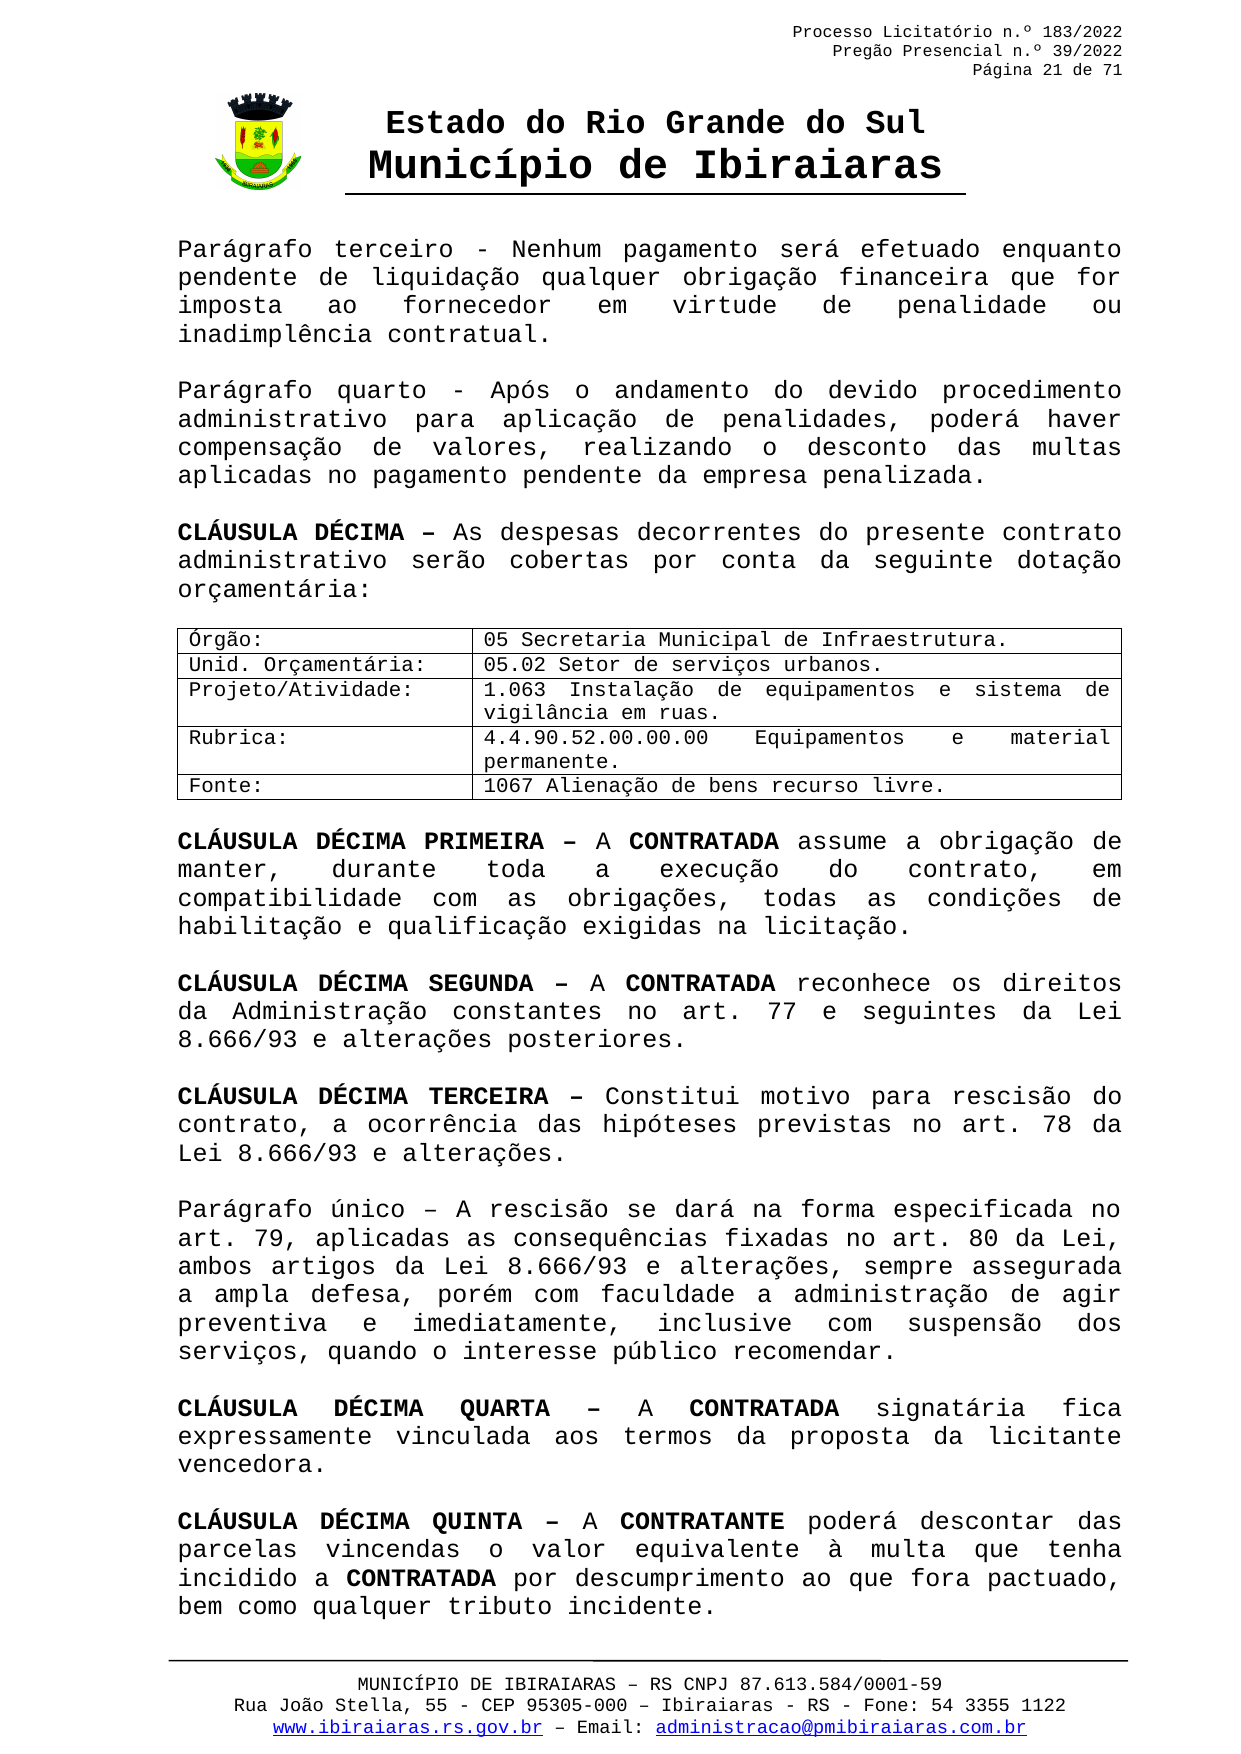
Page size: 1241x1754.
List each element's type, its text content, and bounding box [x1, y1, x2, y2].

picture [215, 93, 302, 190]
text CLÁUSULA DÉCIMA QUINTA – A CONTRATANTE poderá descontar das parcelas vincendas o valor equivalente à multa que tenha incidido a CONTRATADA por descumprimento ao que fora pactuado, bem como qualquer tributo incidente. [177, 1508, 1122, 1622]
text Parágrafo quarto - Após o andamento do devido procedimento administrativo para aplicação de penalidades, poderá haver compensação de valores, realizando o desconto das multas aplicadas no pagamento pendente da empresa penalizada. [177, 378, 1122, 491]
table_cell Unid. Orçamentária: [178, 654, 472, 678]
text Parágrafo único – A rescisão se dará na forma especificada no art. 79, aplicadas as consequências fixadas no art. 80 da Lei, ambos artigos da Lei 8.666/93 e alterações, sempre assegurada a ampla defesa, porém com faculdade a administração de agir preventiva e imediatamente, inclusive com suspensão dos serviços, quando o interesse público recomendar. [177, 1197, 1122, 1367]
table_cell 4.4.90.52.00.00.00 Equipamentos e material permanente. [473, 727, 1121, 774]
table_cell 1.063 Instalação de equipamentos e sistema de vigilância em ruas. [473, 679, 1121, 726]
table_cell 1067 Alienação de bens recurso livre. [473, 775, 1121, 799]
text CLÁUSULA DÉCIMA SEGUNDA – A CONTRATADA reconhece os direitos da Administração constantes no art. 77 e seguintes da Lei 8.666/93 e alterações posteriores. [177, 970, 1122, 1055]
table_cell Rubrica: [178, 727, 472, 774]
text CLÁUSULA DÉCIMA TERCEIRA – Constitui motivo para rescisão do contrato, a ocorrência das hipóteses previstas no art. 78 da Lei 8.666/93 e alterações. [177, 1083, 1122, 1168]
table_cell Projeto/Atividade: [178, 679, 472, 726]
table_header 05 Secretaria Municipal de Infraestrutura. [473, 629, 1121, 653]
table_cell 05.02 Setor de serviços urbanos. [473, 654, 1121, 678]
text CLÁUSULA DÉCIMA PRIMEIRA – A CONTRATADA assume a obrigação de manter, durante toda a execução do contrato, em compatibilidade com as obrigações, todas as condições de habilitação e qualificação exigidas na licitação. [177, 828, 1122, 942]
text CLÁUSULA DÉCIMA QUARTA – A CONTRATADA signatária fica expressamente vinculada aos termos da proposta da licitante vencedora. [177, 1395, 1122, 1480]
text CLÁUSULA DÉCIMA – As despesas decorrentes do presente contrato administrativo serão cobertas por conta da seguinte dotação orçamentária: [177, 520, 1122, 605]
table_cell Fonte: [178, 775, 472, 799]
text Parágrafo terceiro - Nenhum pagamento será efetuado enquanto pendente de liquidação qualquer obrigação financeira que for imposta ao fornecedor em virtude de penalidade ou inadimplência contratual. [177, 236, 1122, 350]
table_header Órgão: [178, 629, 472, 653]
